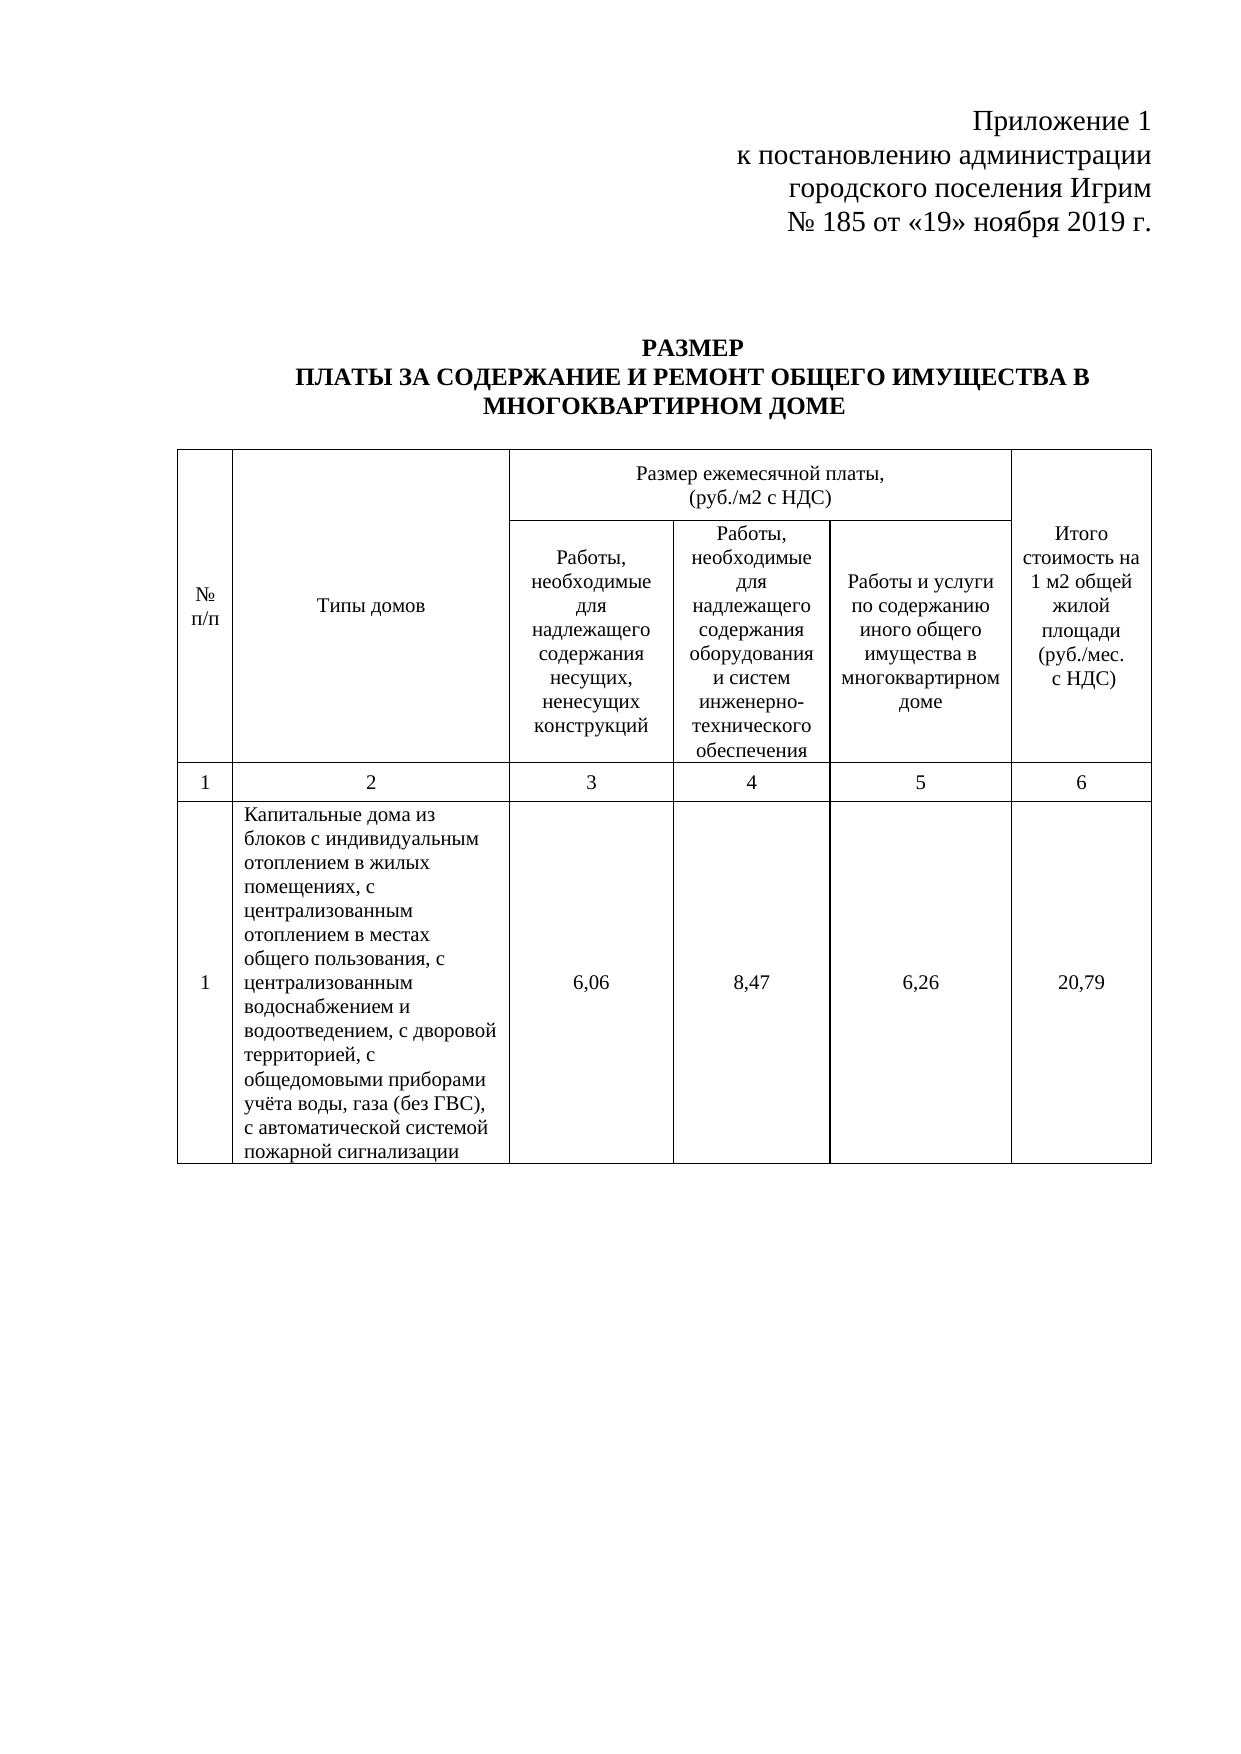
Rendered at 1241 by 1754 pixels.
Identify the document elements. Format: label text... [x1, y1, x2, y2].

table_cell 1 [178, 763, 232, 801]
table_header Размер ежемесячной платы, (руб./м2 с НДС) [510, 450, 1011, 520]
table_cell Работы и услуги по содержанию иного общего имущества в многоквартирном доме [831, 521, 1011, 762]
text № 185 от «19» ноября 2019 г. [177, 204, 1152, 238]
text к постановлению администрации [177, 137, 1152, 171]
table_cell 20,79 [1012, 802, 1151, 1163]
table_header Итого стоимость на 1 м2 общей жилой площади (руб./мес. с НДС) [1012, 450, 1151, 762]
table_cell Капитальные дома из блоков с индивидуальным отоплением в жилых помещениях, с централизованным отоплением в местах общего пользования, с централизованным водоснабжением и водоотведением, с дворовой территорией, с общедомовыми приборами учёта воды, газа (без ГВС), с автоматической системой пожарной сигнализации [233, 802, 509, 1163]
table_cell Работы, необходимые для надлежащего содержания несущих, ненесущих конструкций [510, 521, 673, 762]
table_cell 5 [831, 763, 1011, 801]
table_header Типы домов [233, 450, 509, 762]
text Приложение 1 [177, 103, 1152, 137]
table_cell 6,26 [831, 802, 1011, 1163]
text городского поселения Игрим [177, 171, 1152, 204]
table_cell 2 [233, 763, 509, 801]
table_cell 3 [510, 763, 673, 801]
table_cell 4 [674, 763, 829, 801]
table_cell Работы, необходимые для надлежащего содержания оборудования и систем инженерно-технического обеспечения [674, 521, 829, 762]
table_cell 6,06 [510, 802, 673, 1163]
table_cell 8,47 [674, 802, 829, 1163]
table_header № п/п [178, 450, 232, 762]
text РАЗМЕР [177, 333, 1152, 362]
table_cell 6 [1012, 763, 1151, 801]
text ПЛАТЫ ЗА СОДЕРЖАНИЕ И РЕМОНТ ОБЩЕГО ИМУЩЕСТВА В МНОГОКВАРТИРНОМ ДОМЕ [177, 362, 1152, 420]
table_cell 1 [178, 802, 232, 1163]
